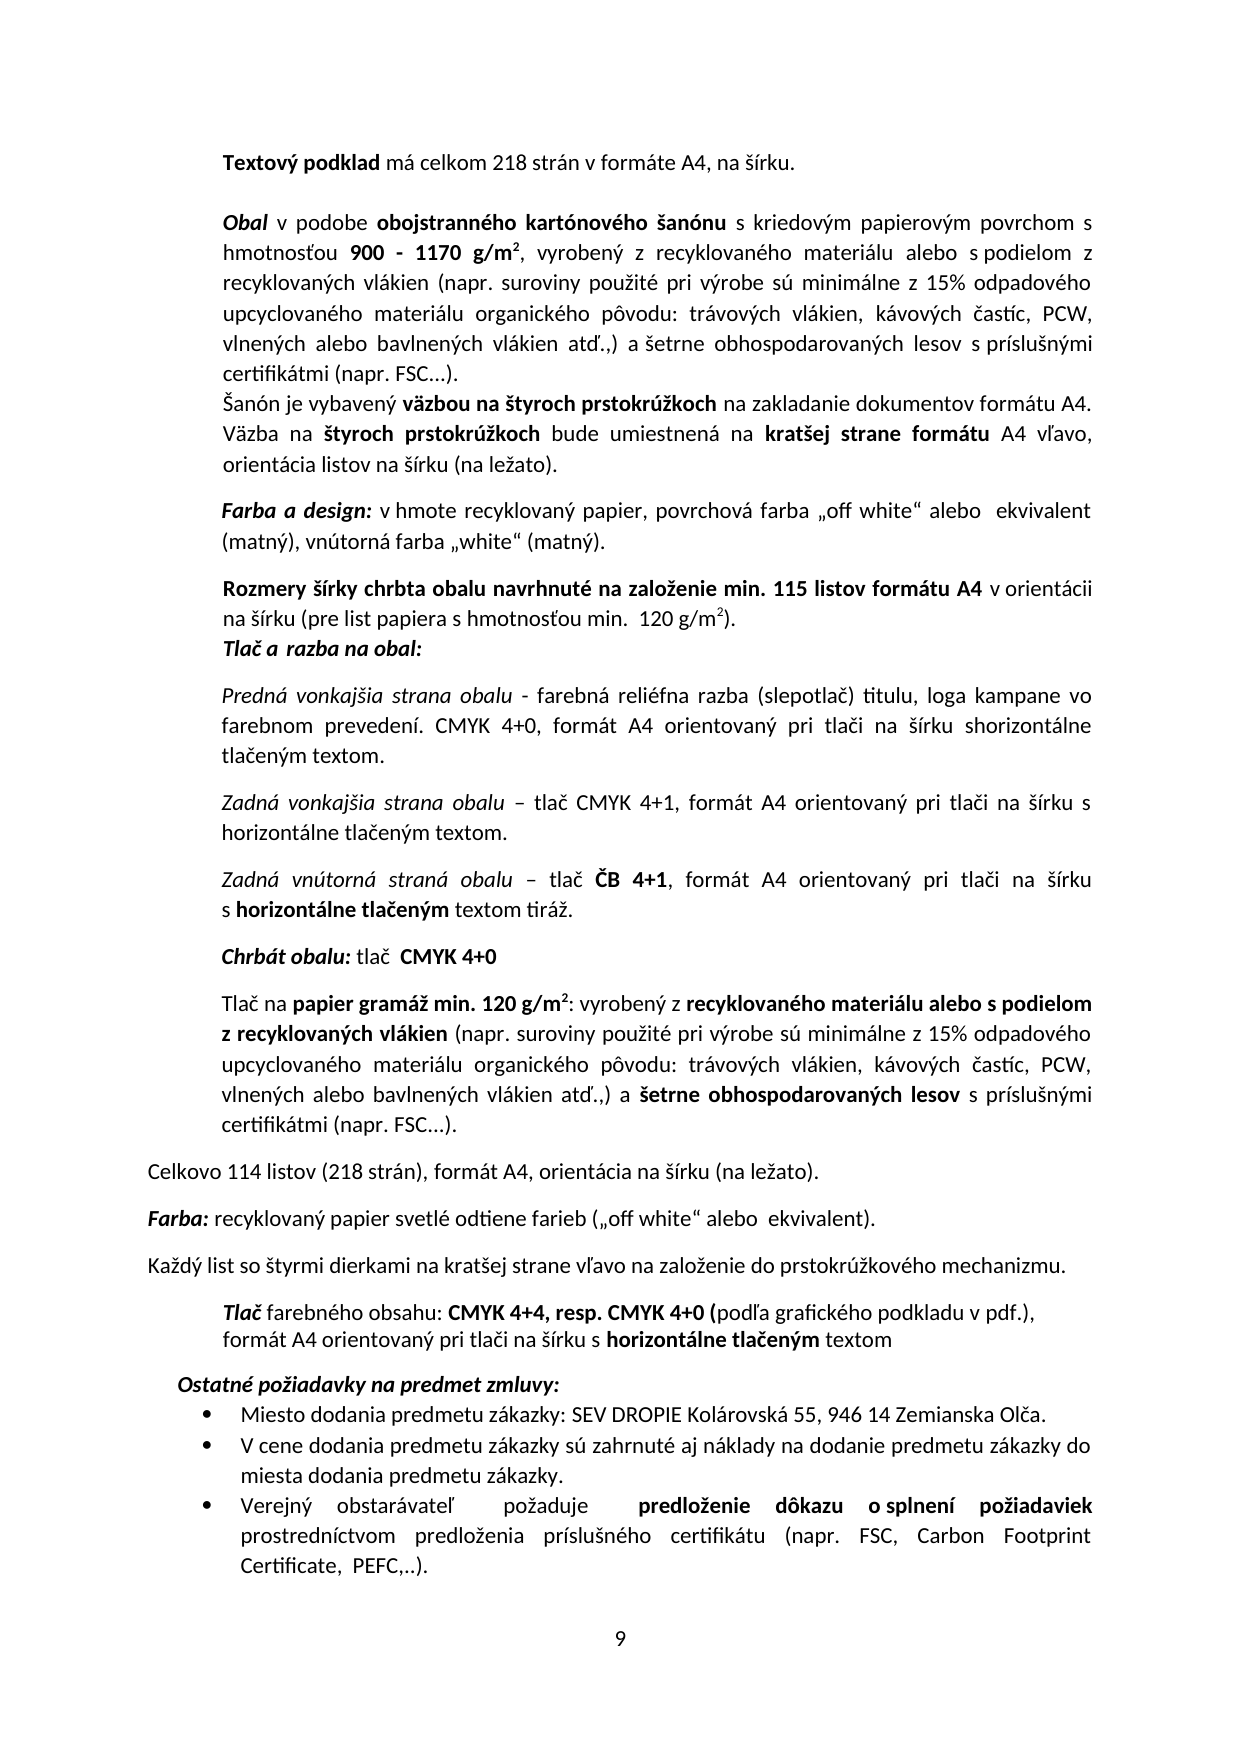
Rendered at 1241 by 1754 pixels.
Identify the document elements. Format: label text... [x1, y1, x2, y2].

text Farba a design: v hmote recyklovaný papier, povrchová farba „off white“ alebo ekvivalent (matný), vnútorná farba „white“ (matný). [221, 497, 1093, 555]
list Miesto dodania predmetu zákazky: SEV DROPIE Kolárovská 55, 946 14 Zemianska Olča. [203, 1401, 1093, 1428]
text Chrbát obalu: tlač CMYK 4+0 [148, 942, 1093, 970]
text Tlač na papier gramáž min. 120 g/m2: vyrobený z recyklovaného materiálu alebo s podielom z recyklovaných vlákien (napr. suroviny použité pri výrobe sú minimálne z 15% odpadového upcyclovaného materiálu organického pôvodu: trávových vlákien, kávových častíc, PCW, vlnených alebo bavlnených vlákien atď.,) a šetrne obhospodarovaných lesov s príslušnými certifikátmi (napr. FSC...). [221, 989, 1093, 1138]
list Šanón je vybavený väzbou na štyroch prstokrúžkoch na zakladanie dokumentov formátu A4. Väzba na štyroch prstokrúžkoch bude umiestnená na kratšej strane formátu A4 vľavo, orientácia listov na šírku (na ležato). [223, 389, 1093, 478]
list Tlač farebného obsahu: CMYK 4+4, resp. CMYK 4+0 (podľa grafického podkladu v pdf.), formát A4 orientovaný pri tlači na šírku s horizontálne tlačeným textom [223, 1298, 1093, 1354]
text Každý list so štyrmi dierkami na kratšej strane vľavo na založenie do prstokrúžkového mechanizmu. [148, 1251, 1093, 1279]
text Farba: recyklovaný papier svetlé odtiene farieb („off white“ alebo ekvivalent). [148, 1204, 1093, 1232]
text Zadná vnútorná straná obalu – tlač ČB 4+1, formát A4 orientovaný pri tlači na šírku s horizontálne tlačeným textom tiráž. [221, 865, 1093, 923]
list Verejný obstarávateľ požaduje predloženie dôkazu o splnení požiadaviek prostredníctvom predloženia príslušného certifikátu (napr. FSC, Carbon Footprint Certificate, PEFC,..). [203, 1491, 1093, 1579]
list Textový podklad má celkom 218 strán v formáte A4, na šírku. [223, 148, 1093, 176]
list Obal v podobe obojstranného kartónového šanónu s kriedovým papierovým povrchom s hmotnosťou 900 - 1170 g/m2, vyrobený z recyklovaného materiálu alebo s podielom z recyklovaných vlákien (napr. suroviny použité pri výrobe sú minimálne z 15% odpadového upcyclovaného materiálu organického pôvodu: trávových vlákien, kávových častíc, PCW, vlnených alebo bavlnených vlákien atď.,) a šetrne obhospodarovaných lesov s príslušnými certifikátmi (napr. FSC...). [223, 208, 1093, 387]
text Zadná vonkajšia strana obalu – tlač CMYK 4+1, formát A4 orientovaný pri tlači na šírku s horizontálne tlačeným textom. [221, 788, 1093, 846]
text Predná vonkajšia strana obalu - farebná reliéfna razba (slepotlač) titulu, loga kampane vo farebnom prevedení. CMYK 4+0, formát A4 orientovaný pri tlači na šírku shorizontálne tlačeným textom. [221, 681, 1093, 769]
list Rozmery šírky chrbta obalu navrhnuté na založenie min. 115 listov formátu A4 v orientácii na šírku (pre list papiera s hmotnosťou min. 120 g/m2). [223, 574, 1093, 632]
list V cene dodania predmetu zákazky sú zahrnuté aj náklady na dodanie predmetu zákazky do miesta dodania predmetu zákazky. [203, 1431, 1093, 1489]
text Ostatné požiadavky na predmet zmluvy: [177, 1370, 1093, 1398]
list Tlač a razba na obal: [223, 634, 1093, 662]
text Celkovo 114 listov (218 strán), formát A4, orientácia na šírku (na ležato). [148, 1157, 1093, 1185]
